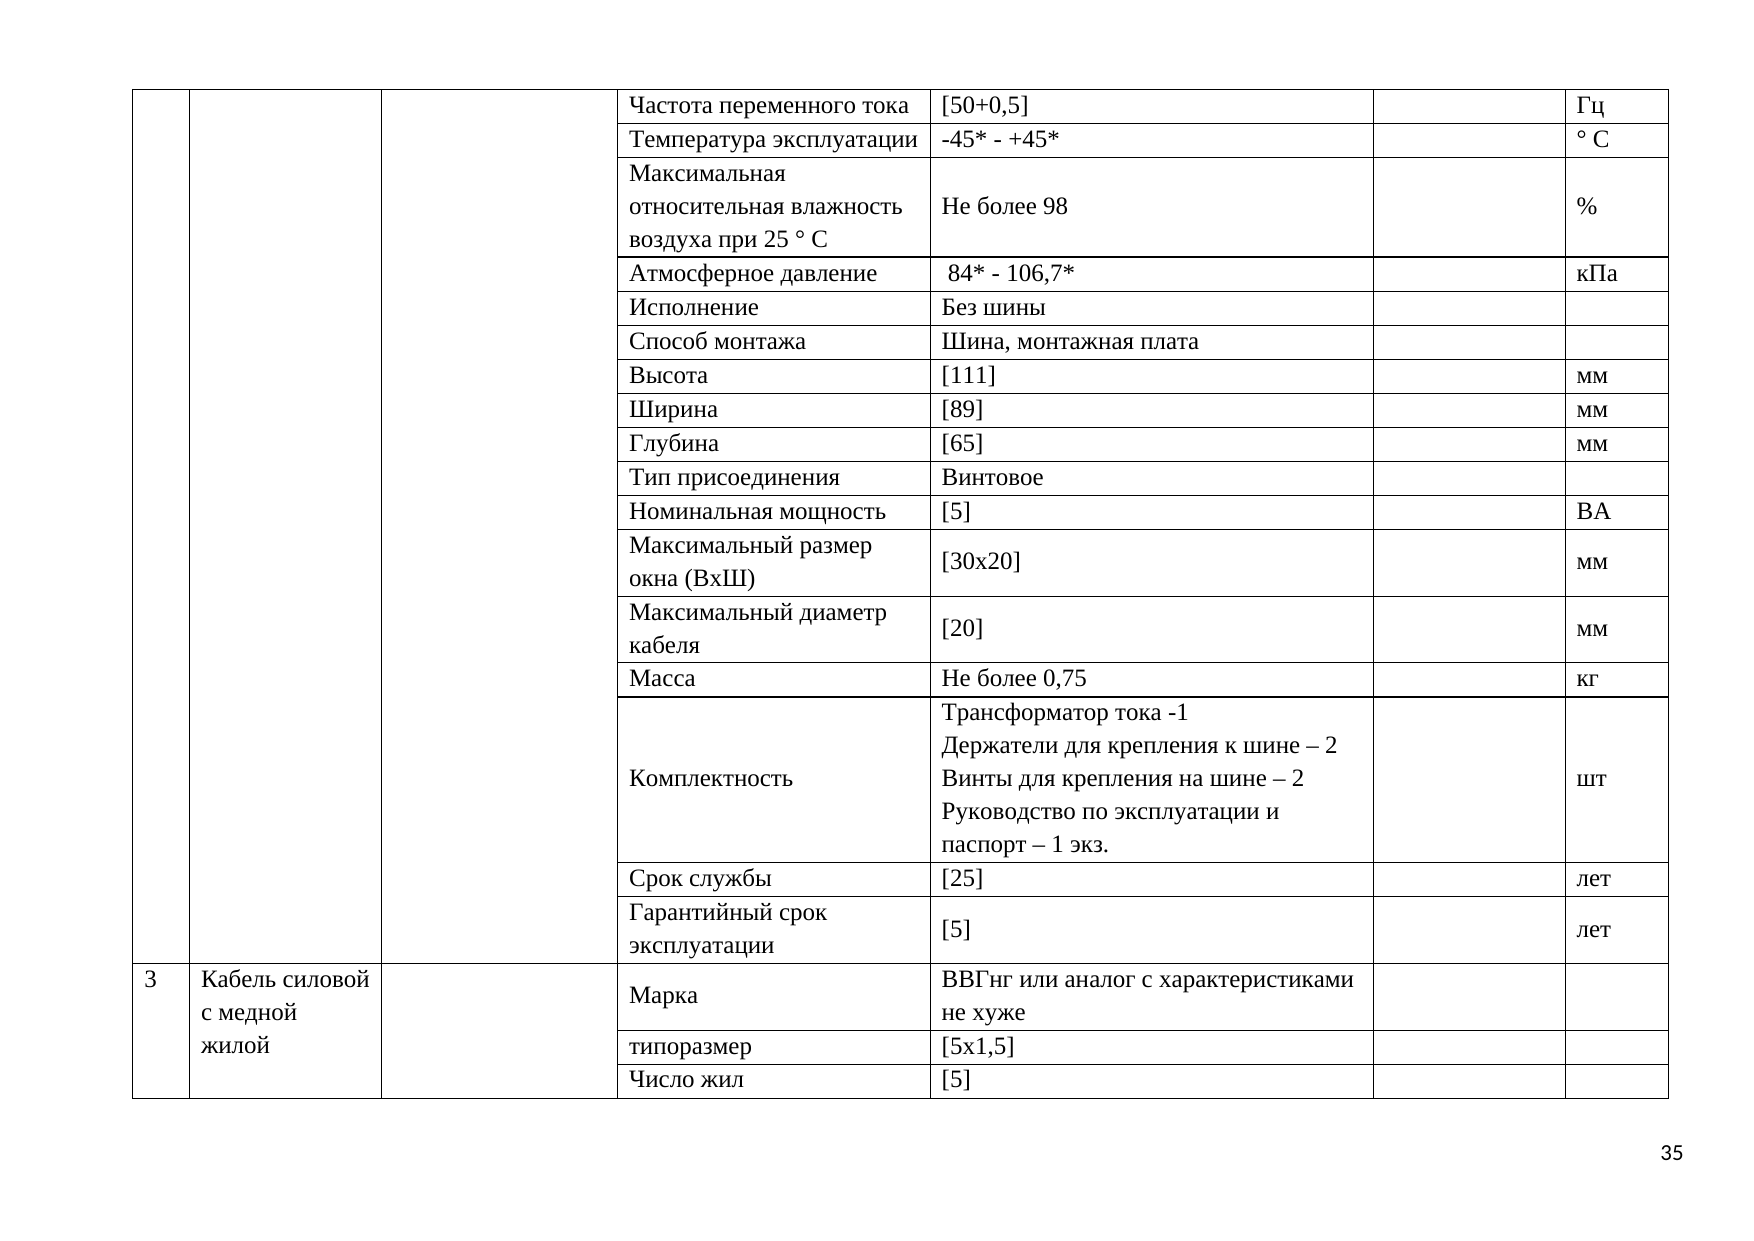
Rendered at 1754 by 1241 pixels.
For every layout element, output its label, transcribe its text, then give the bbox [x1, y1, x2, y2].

table_cell [1566, 1065, 1668, 1098]
table_cell кПа [1566, 258, 1668, 291]
table_cell [50+0,5] [931, 90, 1373, 123]
table_cell [1374, 597, 1565, 662]
table_cell Тип присоединения [618, 462, 930, 495]
table_cell мм [1566, 360, 1668, 393]
table_cell Винтовое [931, 462, 1373, 495]
table_cell Температура эксплуатации [618, 124, 930, 157]
table_cell Не более 0,75 [931, 663, 1373, 696]
table_cell [1566, 1031, 1668, 1063]
table_cell [1374, 326, 1565, 359]
table_cell [1374, 90, 1565, 123]
table_cell [25] [931, 863, 1373, 896]
table_cell [1374, 292, 1565, 324]
table_cell [1566, 292, 1668, 324]
table_cell мм [1566, 428, 1668, 461]
table_cell [1374, 863, 1565, 896]
table_cell Срок службы [618, 863, 930, 896]
table_cell [5х1,5] [931, 1031, 1373, 1063]
table_cell [1374, 124, 1565, 157]
table_cell Марка [618, 964, 930, 1029]
table_cell Способ монтажа [618, 326, 930, 359]
table_cell [1566, 462, 1668, 495]
table_cell [89] [931, 394, 1373, 427]
table_cell [20] [931, 597, 1373, 662]
table_cell [1374, 530, 1565, 596]
table_cell Ширина [618, 394, 930, 427]
table_cell Без шины [931, 292, 1373, 324]
table_cell кг [1566, 663, 1668, 696]
table_cell [1374, 158, 1565, 256]
table_cell Высота [618, 360, 930, 393]
table_cell типоразмер [618, 1031, 930, 1063]
table_cell [1374, 428, 1565, 461]
table_cell [5] [931, 1065, 1373, 1098]
table_cell Максимальный размер окна (ВxШ) [618, 530, 930, 596]
table_cell мм [1566, 597, 1668, 662]
table_cell [1374, 462, 1565, 495]
table_cell [1566, 964, 1668, 1029]
table_cell [30х20] [931, 530, 1373, 596]
table_cell ВВГнг или аналог с характеристиками не хуже [931, 964, 1373, 1029]
table_cell Трансформатор тока -1 Держатели для крепления к шине – 2 Винты для крепления на шине – 2 Руководство по эксплуатации и паспорт – 1 экз. [931, 698, 1373, 862]
table_cell Глубина [618, 428, 930, 461]
table_cell Шина, монтажная плата [931, 326, 1373, 359]
table_cell [5] [931, 897, 1373, 963]
table_cell ° C [1566, 124, 1668, 157]
table_cell Гарантийный срок эксплуатации [618, 897, 930, 963]
table_cell ВА [1566, 496, 1668, 529]
table_cell 3 [133, 964, 189, 1098]
table_cell [1374, 1065, 1565, 1098]
table_cell [1374, 964, 1565, 1029]
table_cell [1374, 698, 1565, 862]
table_cell [65] [931, 428, 1373, 461]
table_cell [111] [931, 360, 1373, 393]
table_cell мм [1566, 394, 1668, 427]
table_cell Масса [618, 663, 930, 696]
table_cell [5] [931, 496, 1373, 529]
table_cell Комплектность [618, 698, 930, 862]
table_cell [1374, 496, 1565, 529]
table_cell лет [1566, 863, 1668, 896]
table_cell Число жил [618, 1065, 930, 1098]
table_cell Максимальный диаметр кабеля [618, 597, 930, 662]
table_cell Исполнение [618, 292, 930, 324]
table_cell Атмосферное давление [618, 258, 930, 291]
table_cell [1374, 258, 1565, 291]
table_cell [1374, 394, 1565, 427]
table_cell 84* - 106,7* [931, 258, 1373, 291]
table_cell Максимальная относительная влажность воздуха при 25 ° C [618, 158, 930, 256]
table_cell Кабель силовой с медной жилой [190, 964, 381, 1098]
table_cell мм [1566, 530, 1668, 596]
table_cell [1374, 663, 1565, 696]
table_cell Гц [1566, 90, 1668, 123]
table_cell Частота переменного тока [618, 90, 930, 123]
table_cell % [1566, 158, 1668, 256]
table_cell [1374, 897, 1565, 963]
table_cell [1374, 360, 1565, 393]
table_cell шт [1566, 698, 1668, 862]
table_cell [382, 964, 617, 1098]
table_cell [1374, 1031, 1565, 1063]
table_cell лет [1566, 897, 1668, 963]
table_cell -45* - +45* [931, 124, 1373, 157]
table_cell [1566, 326, 1668, 359]
table_cell Не более 98 [931, 158, 1373, 256]
table_cell Номинальная мощность [618, 496, 930, 529]
